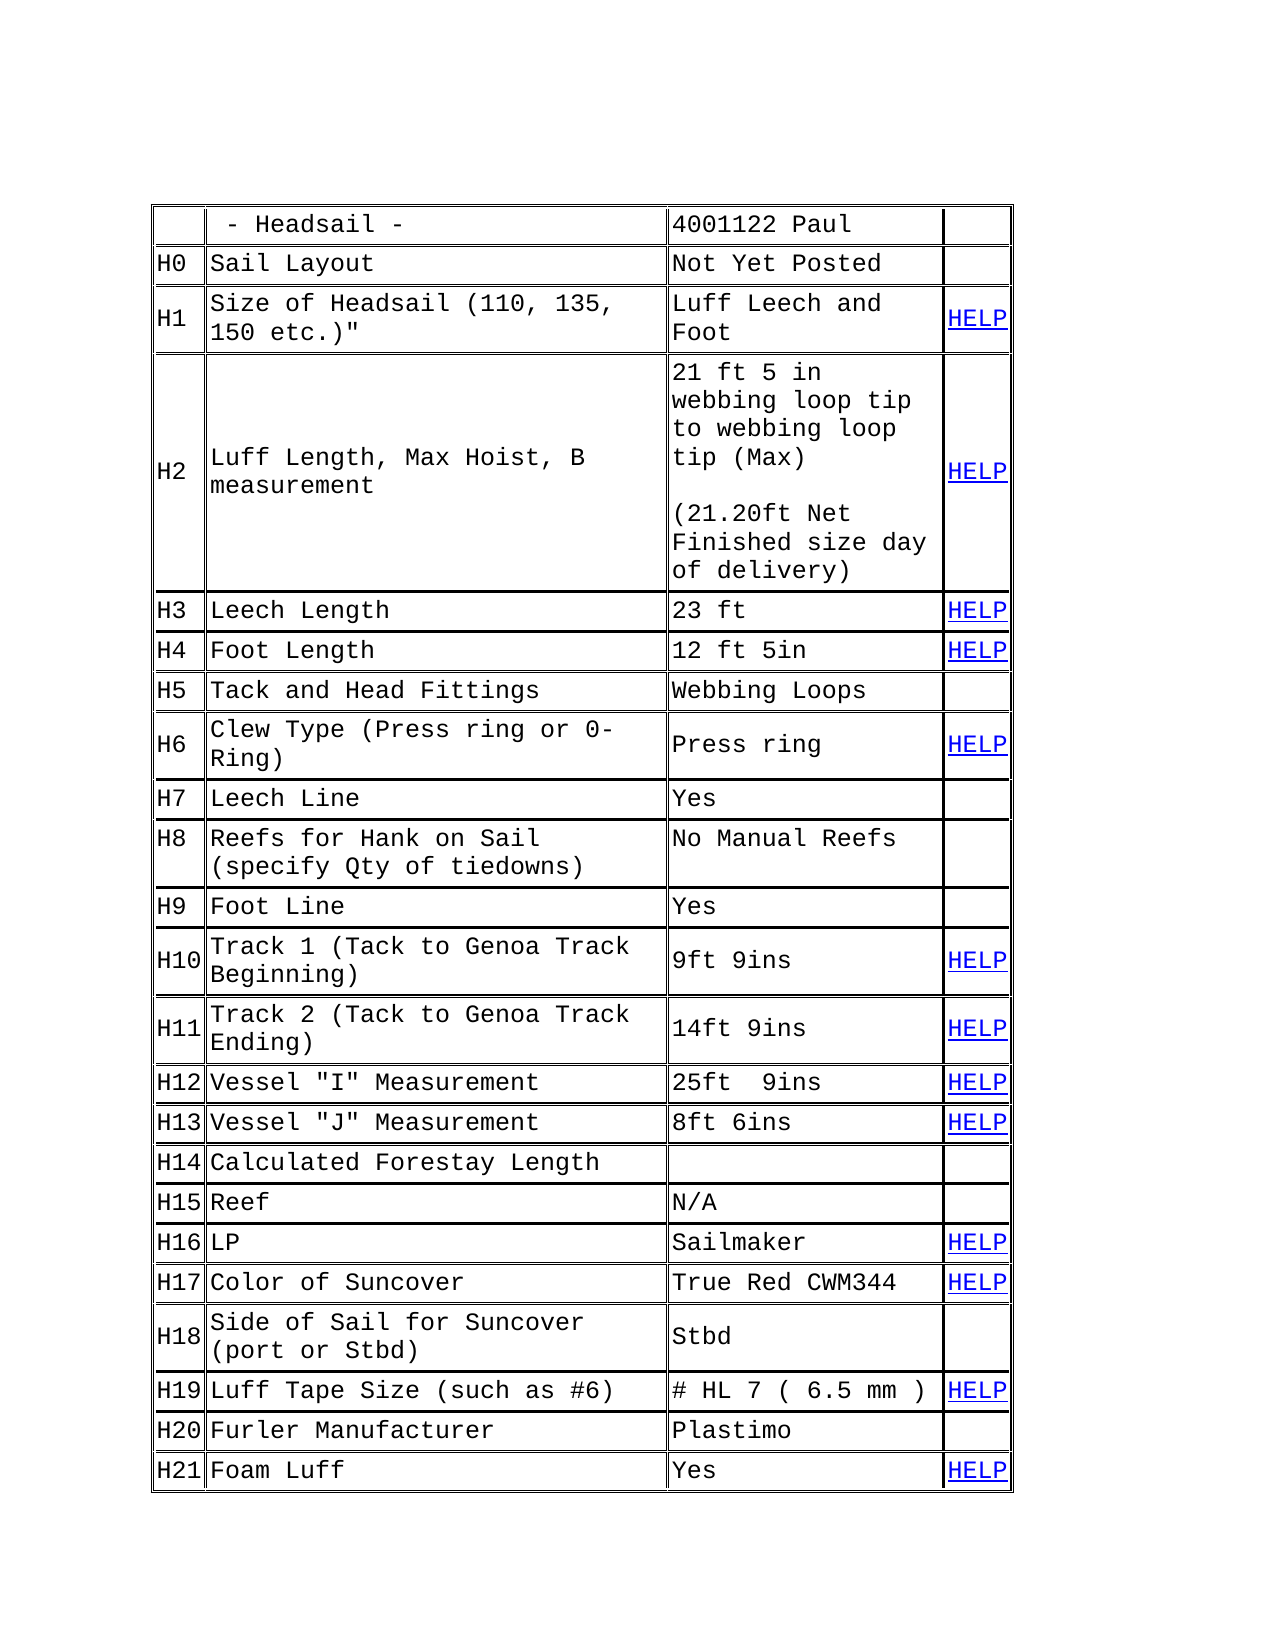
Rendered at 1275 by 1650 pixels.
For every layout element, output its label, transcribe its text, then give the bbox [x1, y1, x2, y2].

table_cell H6 [152, 710, 206, 778]
table_cell H12 [154, 1063, 204, 1102]
table_cell H7 [152, 778, 204, 818]
table_cell H9 [154, 886, 204, 926]
table_cell Sailmaker [669, 1225, 942, 1262]
table_cell HELP [945, 994, 1011, 1062]
table_cell HELP [945, 1102, 1011, 1142]
table_cell 12 ft 5in [669, 633, 942, 670]
table_cell 21 ft 5 in webbing loop tip to webbing loop tip (Max) (21.20ft Net Finished size day of delivery) [669, 355, 942, 590]
table_cell H1 [154, 284, 204, 352]
table_cell [943, 670, 1012, 710]
table_cell Clew Type (Press ring or 0-Ring) [207, 713, 666, 778]
table_cell Leech Line [207, 781, 666, 818]
table_cell H15 [154, 1182, 204, 1222]
table_cell [945, 778, 1012, 818]
table_cell Size of Headsail (110, 135, 150 etc.)" [207, 287, 666, 352]
table_cell H5 [152, 670, 206, 710]
table_header - Headsail - [206, 207, 667, 244]
table_cell H19 [154, 1370, 204, 1410]
table_cell No Manual Reefs [669, 821, 942, 886]
table_cell HELP [945, 590, 1010, 630]
table_cell Calculated Forestay Length [207, 1146, 666, 1182]
table_cell Yes [668, 1453, 943, 1490]
table_cell HELP [943, 710, 1012, 778]
table_cell 14ft 9ins [669, 998, 942, 1062]
table_cell HELP [945, 284, 1011, 352]
table_cell [945, 1142, 1011, 1182]
table_cell HELP [945, 630, 1010, 670]
table_cell Sail Layout [207, 247, 666, 283]
table_cell Webbing Loops [669, 673, 942, 710]
table_cell 25ft 9ins [669, 1066, 942, 1102]
table_cell 23 ft [669, 593, 942, 630]
table_cell [945, 1182, 1010, 1222]
table_cell Plastimo [669, 1413, 942, 1450]
table_cell Not Yet Posted [669, 247, 942, 283]
table_cell HELP [945, 1063, 1011, 1102]
table_cell HELP [945, 1222, 1010, 1262]
table_header [943, 207, 1010, 244]
table_cell H11 [154, 994, 204, 1062]
table_cell HELP [945, 926, 1010, 994]
table_cell HELP [943, 1450, 1012, 1490]
table_cell H13 [154, 1102, 204, 1142]
table_cell [945, 1410, 1010, 1450]
table_cell Foam Luff [206, 1453, 667, 1490]
table_cell True Red CWM344 [669, 1265, 942, 1302]
table_cell H14 [154, 1142, 204, 1182]
table_cell Luff Length, Max Hoist, B measurement [207, 355, 666, 590]
table_cell HELP [943, 352, 1012, 590]
table_cell # HL 7 ( 6.5 mm ) [669, 1373, 942, 1410]
table_cell Vessel "J" Measurement [207, 1106, 666, 1142]
table_cell Side of Sail for Suncover (port or Stbd) [207, 1305, 666, 1370]
table_cell Track 1 (Tack to Genoa Track Beginning) [207, 929, 666, 994]
table_cell H0 [152, 244, 206, 283]
table_cell Tack and Head Fittings [207, 673, 666, 710]
table_cell H20 [154, 1410, 204, 1450]
table_cell H2 [152, 352, 206, 590]
table_header 4001122 Paul [668, 207, 943, 244]
table_cell Press ring [669, 713, 942, 778]
table_cell [945, 886, 1010, 926]
table_cell HELP [943, 1262, 1012, 1302]
table_cell H18 [152, 1302, 206, 1370]
table_cell [943, 244, 1012, 283]
table_cell Furler Manufacturer [207, 1413, 666, 1450]
table_cell Color of Suncover [207, 1265, 666, 1302]
table_cell [945, 818, 1012, 886]
table_cell H8 [152, 818, 204, 886]
table_cell Luff Leech and Foot [669, 287, 942, 352]
table_cell H3 [154, 590, 204, 630]
table_cell H16 [154, 1222, 204, 1262]
table_cell Track 2 (Tack to Genoa Track Ending) [207, 998, 666, 1062]
table_cell Foot Line [207, 889, 666, 926]
table_cell Foot Length [207, 633, 666, 670]
table_cell H4 [154, 630, 204, 670]
table_cell Yes [669, 889, 942, 926]
table_cell N/A [669, 1185, 942, 1222]
table_cell LP [207, 1225, 666, 1262]
table_cell Vessel "I" Measurement [207, 1066, 666, 1102]
table_header [154, 207, 206, 244]
table_cell Luff Tape Size (such as #6) [207, 1373, 666, 1410]
table_cell Yes [669, 781, 942, 818]
table_cell [669, 1146, 942, 1182]
table_cell 9ft 9ins [669, 929, 942, 994]
table_cell 8ft 6ins [669, 1106, 942, 1142]
table_cell Stbd [669, 1305, 942, 1370]
table_cell Reef [207, 1185, 666, 1222]
table_cell HELP [945, 1370, 1010, 1410]
table_cell H21 [152, 1450, 206, 1490]
table_cell [943, 1302, 1012, 1370]
table_cell H10 [154, 926, 204, 994]
table_cell H17 [152, 1262, 206, 1302]
table_cell Leech Length [207, 593, 666, 630]
table_cell Reefs for Hank on Sail (specify Qty of tiedowns) [207, 821, 666, 886]
